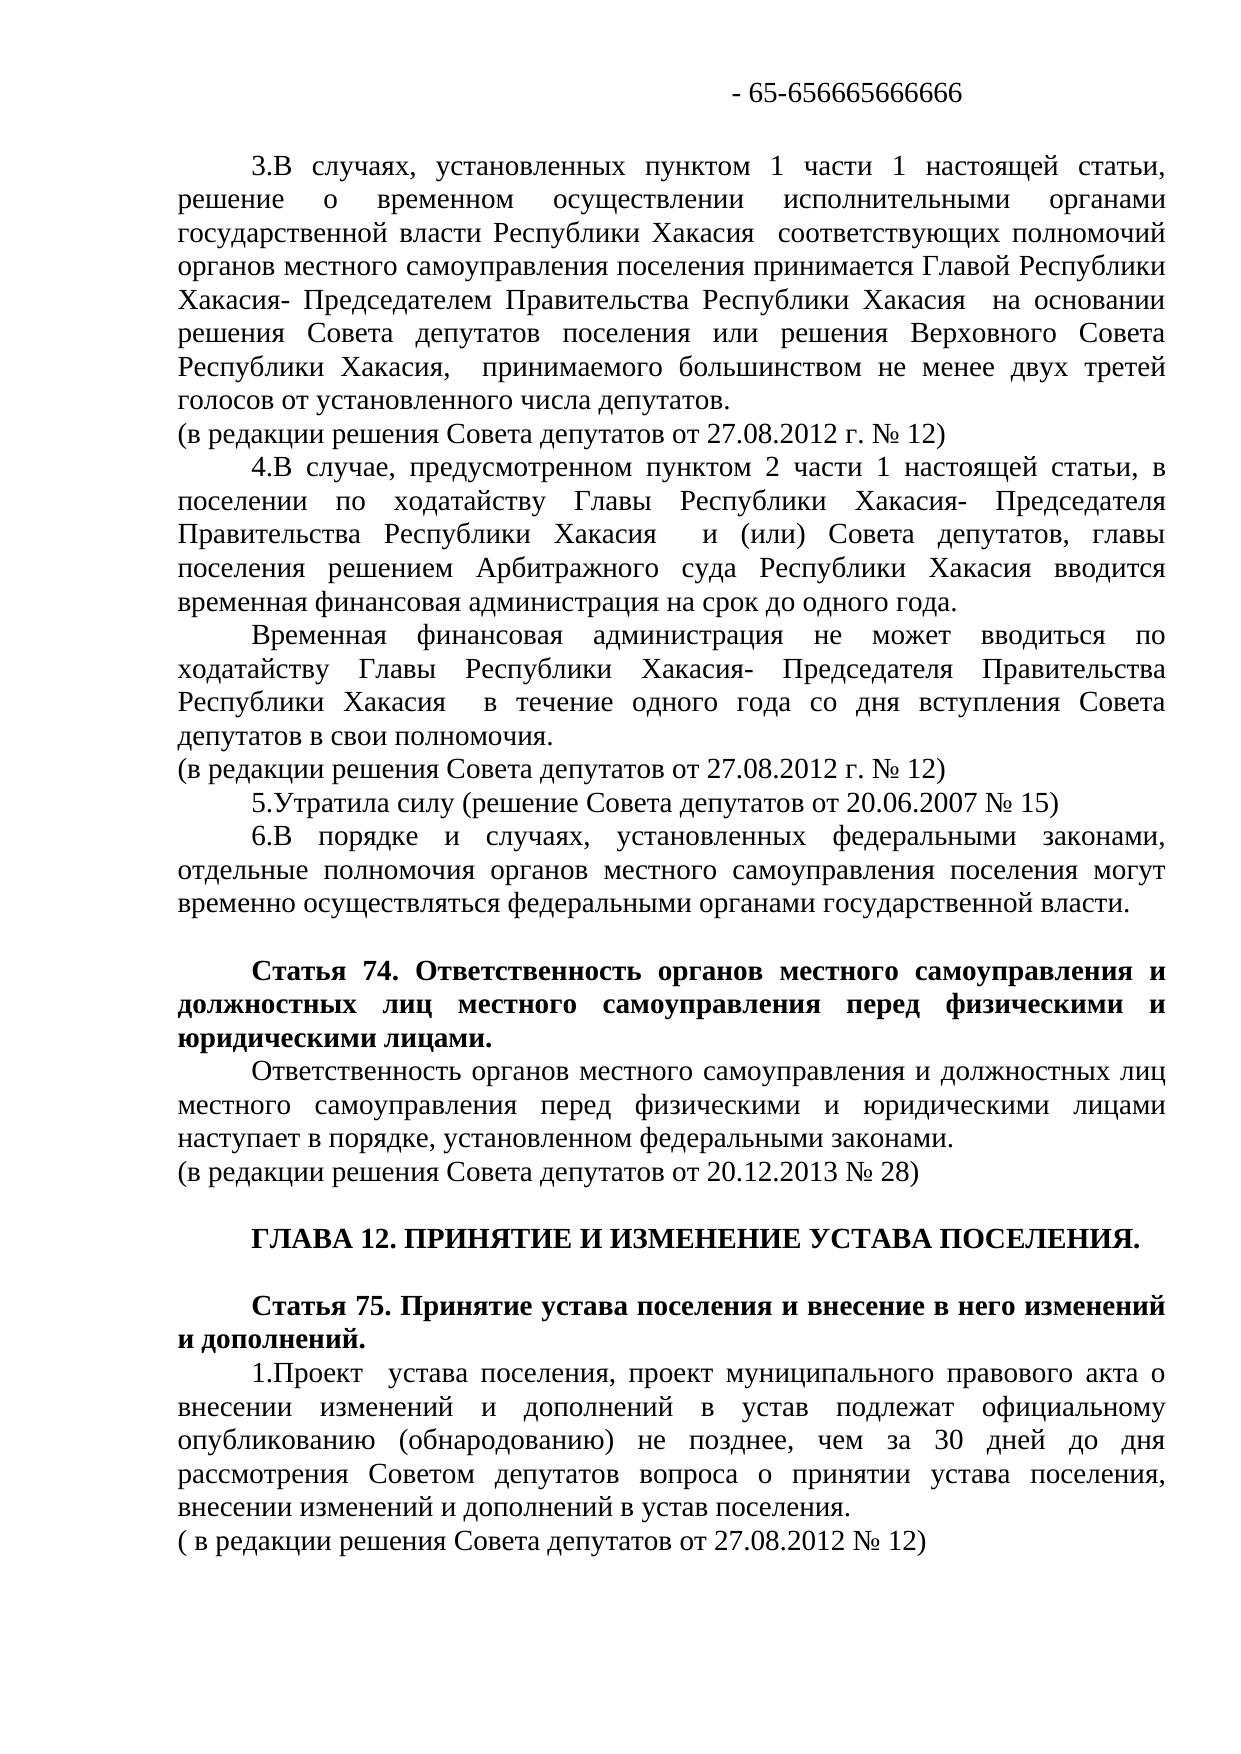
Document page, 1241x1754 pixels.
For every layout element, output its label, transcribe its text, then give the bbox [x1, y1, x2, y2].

text Статья 75. Принятие устава поселения и внесение в него изменений и дополнений. [177, 1288, 1167, 1355]
text Временная финансовая администрация не может вводиться по ходатайству Главы Республики Хакасия- Председателя Правительства Республики Хакасия в течение одного года со дня вступления Совета депутатов в свои полномочия. [177, 617, 1167, 751]
text 3.В случаях, установленных пунктом 1 части 1 настоящей статьи, решение о временном осуществлении исполнительными органами государственной власти Республики Хакасия соответствующих полномочий органов местного самоуправления поселения принимается Главой Республики Хакасия- Председателем Правительства Республики Хакасия на основании решения Совета депутатов поселения или решения Верховного Совета Республики Хакасия, принимаемого большинством не менее двух третей голосов от установленного числа депутатов. [177, 148, 1167, 416]
text ГЛАВА 12. ПРИНЯТИЕ И ИЗМЕНЕНИЕ УСТАВА ПОСЕЛЕНИЯ. [177, 1221, 1167, 1254]
text (в редакции решения Совета депутатов от 27.08.2012 г. № 12) [177, 416, 1167, 449]
text 5.Утратила силу (решение Совета депутатов от 20.06.2007 № 15) [177, 785, 1167, 818]
text Статья 74. Ответственность органов местного самоуправления и должностных лиц местного самоуправления перед физическими и юридическими лицами. [177, 953, 1167, 1053]
text (в редакции решения Совета депутатов от 20.12.2013 № 28) [177, 1154, 1167, 1187]
text (в редакции решения Совета депутатов от 27.08.2012 г. № 12) [177, 751, 1167, 785]
text ( в редакции решения Совета депутатов от 27.08.2012 № 12) [177, 1523, 1167, 1556]
text 6.В порядке и случаях, установленных федеральными законами, отдельные полномочия органов местного самоуправления поселения могут временно осуществляться федеральными органами государственной власти. [177, 818, 1167, 919]
text Ответственность органов местного самоуправления и должностных лиц местного самоуправления перед физическими и юридическими лицами наступает в порядке, установленном федеральными законами. [177, 1053, 1167, 1154]
text 1.Проект устава поселения, проект муниципального правового акта о внесении изменений и дополнений в устав подлежат официальному опубликованию (обнародованию) не позднее, чем за 30 дней до дня рассмотрения Советом депутатов вопроса о принятии устава поселения, внесении изменений и дополнений в устав поселения. [177, 1355, 1167, 1523]
text 4.В случае, предусмотренном пунктом 2 части 1 настоящей статьи, в поселении по ходатайству Главы Республики Хакасия- Председателя Правительства Республики Хакасия и (или) Совета депутатов, главы поселения решением Арбитражного суда Республики Хакасия вводится временная финансовая администрация на срок до одного года. [177, 449, 1167, 617]
